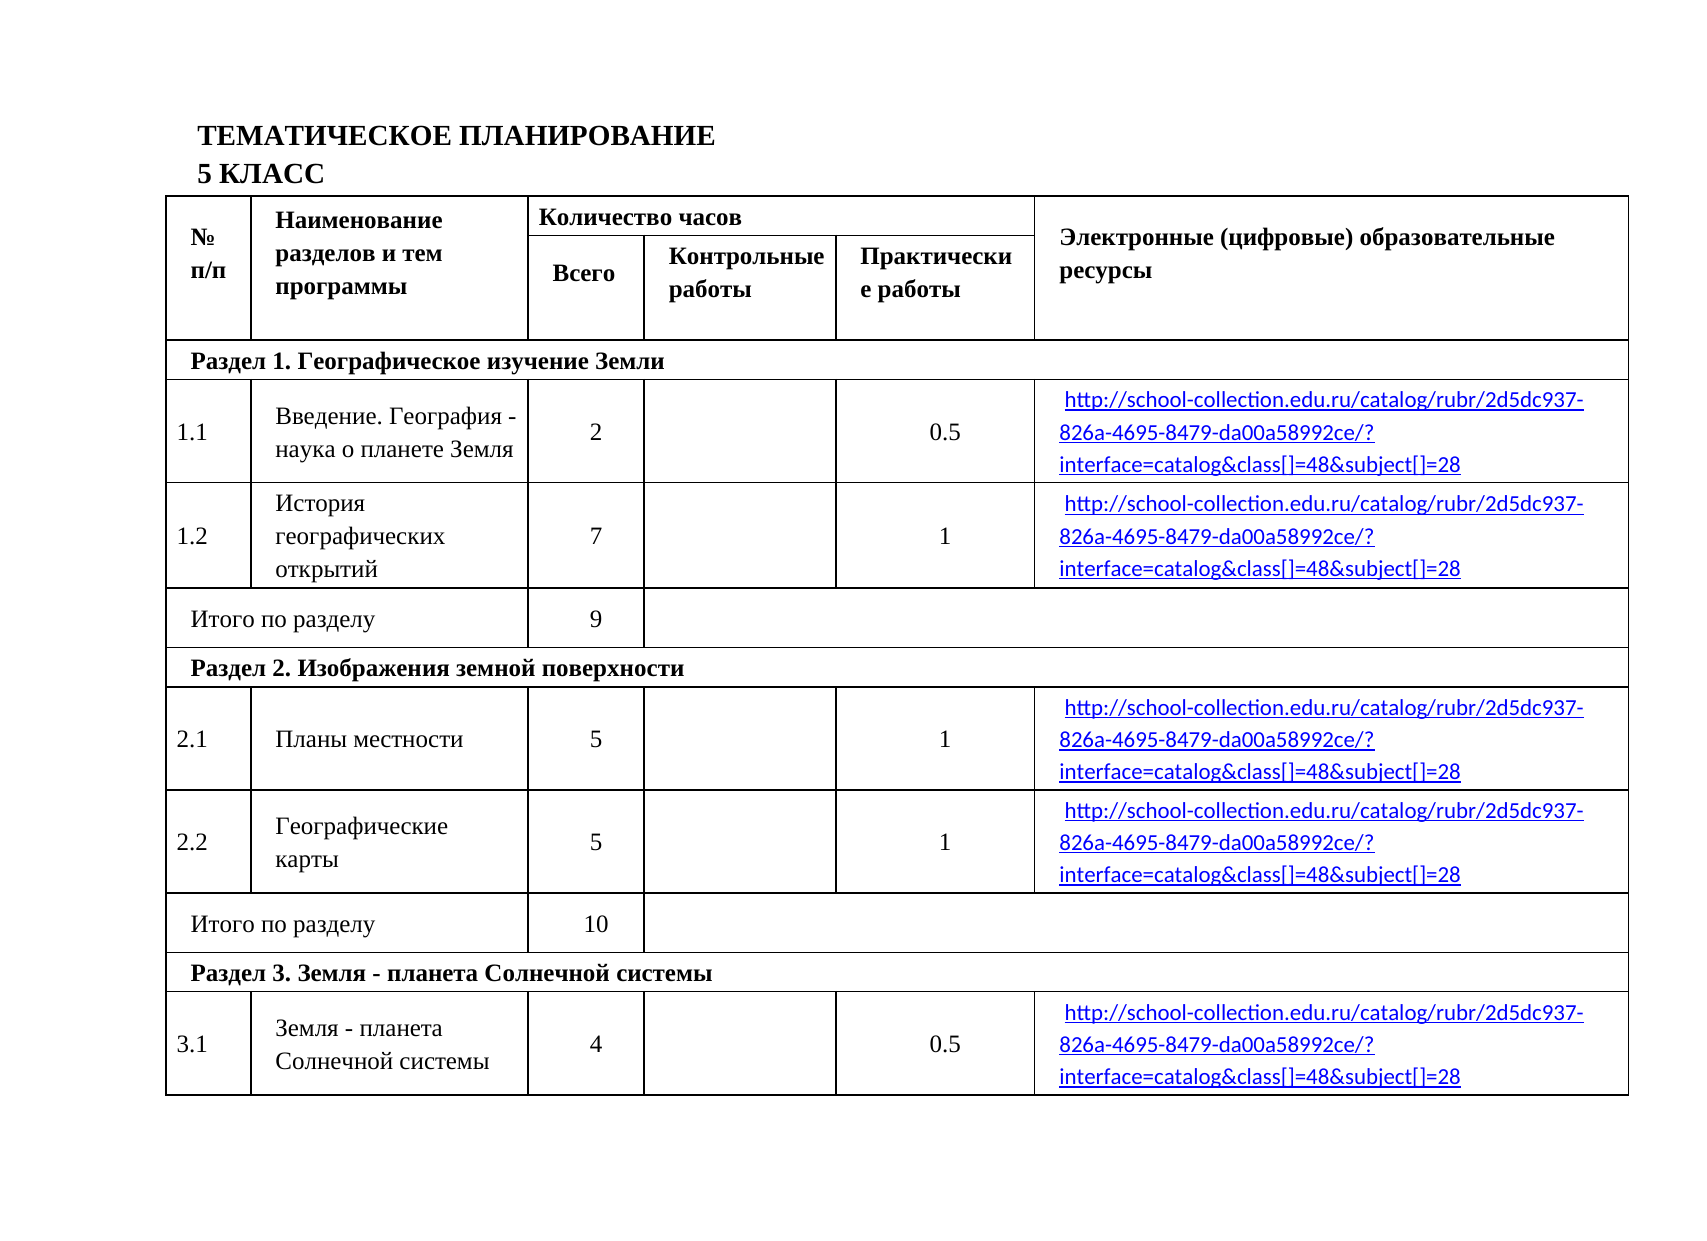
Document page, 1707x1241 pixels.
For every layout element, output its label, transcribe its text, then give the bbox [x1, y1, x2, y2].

table_cell История географических открытий [252, 483, 527, 587]
table_header Количество часов [529, 197, 1034, 234]
table_cell 5 [529, 688, 643, 789]
table_cell Раздел 2. Изображения земной поверхности [167, 648, 1628, 686]
table_cell 2 [529, 380, 643, 482]
table_header Электронные (цифровые) образовательные ресурсы [1035, 197, 1628, 339]
table_cell Раздел 3. Земля - планета Солнечной системы [167, 953, 1628, 991]
table_cell Итого по разделу [167, 589, 527, 647]
table_cell 5 [529, 791, 643, 892]
table_cell Планы местности [252, 688, 527, 789]
table_cell 1 [837, 483, 1034, 587]
table_cell [645, 380, 835, 482]
table_cell Земля - планета Солнечной системы [252, 992, 527, 1094]
table_cell 2.1 [167, 688, 250, 789]
table_cell Всего [529, 236, 643, 339]
table_cell [645, 483, 835, 587]
table_cell 2.2 [167, 791, 250, 892]
table_header № п/п [167, 197, 250, 339]
table_cell 0.5 [837, 992, 1034, 1094]
table_cell 4 [529, 992, 643, 1094]
table_cell [645, 688, 835, 789]
table_cell http://school-collection.edu.ru/catalog/rubr/2d5dc937-826a-4695-8479-da00a58992ce/?interface=catalog&class[]=48&subject[]=28 [1035, 688, 1628, 789]
table_cell Практические работы [837, 236, 1034, 339]
table_cell 9 [529, 589, 643, 647]
table_cell [645, 589, 1628, 647]
table_cell [645, 791, 835, 892]
text 5 КЛАСС [190, 157, 1618, 190]
table_cell Контрольные работы [645, 236, 835, 339]
table_cell [645, 894, 1628, 951]
table_cell Географические карты [252, 791, 527, 892]
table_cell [1035, 992, 1628, 1094]
table_cell Введение. География - наука о планете Земля [252, 380, 527, 482]
table_cell 0.5 [837, 380, 1034, 482]
text ТЕМАТИЧЕСКОЕ ПЛАНИРОВАНИЕ [190, 118, 1618, 152]
table_header Наименование разделов и тем программы [252, 197, 527, 339]
table_cell 3.1 [167, 992, 250, 1094]
table_cell [645, 992, 835, 1094]
table_cell Итого по разделу [167, 894, 527, 951]
table_cell Раздел 1. Географическое изучение Земли [167, 341, 1628, 379]
table_cell 10 [529, 894, 643, 951]
table_cell 1.2 [167, 483, 250, 587]
table_cell 1 [837, 688, 1034, 789]
table_cell 1 [837, 791, 1034, 892]
table_cell 1.1 [167, 380, 250, 482]
table_cell 7 [529, 483, 643, 587]
table_cell http://school-collection.edu.ru/catalog/rubr/2d5dc937-826a-4695-8479-da00a58992ce/?interface=catalog&class[]=48&subject[]=28 [1035, 380, 1628, 482]
table_cell http://school-collection.edu.ru/catalog/rubr/2d5dc937-826a-4695-8479-da00a58992ce/?interface=catalog&class[]=48&subject[]=28 [1035, 791, 1628, 892]
table_cell http://school-collection.edu.ru/catalog/rubr/2d5dc937-826a-4695-8479-da00a58992ce/?interface=catalog&class[]=48&subject[]=28 [1035, 483, 1628, 587]
